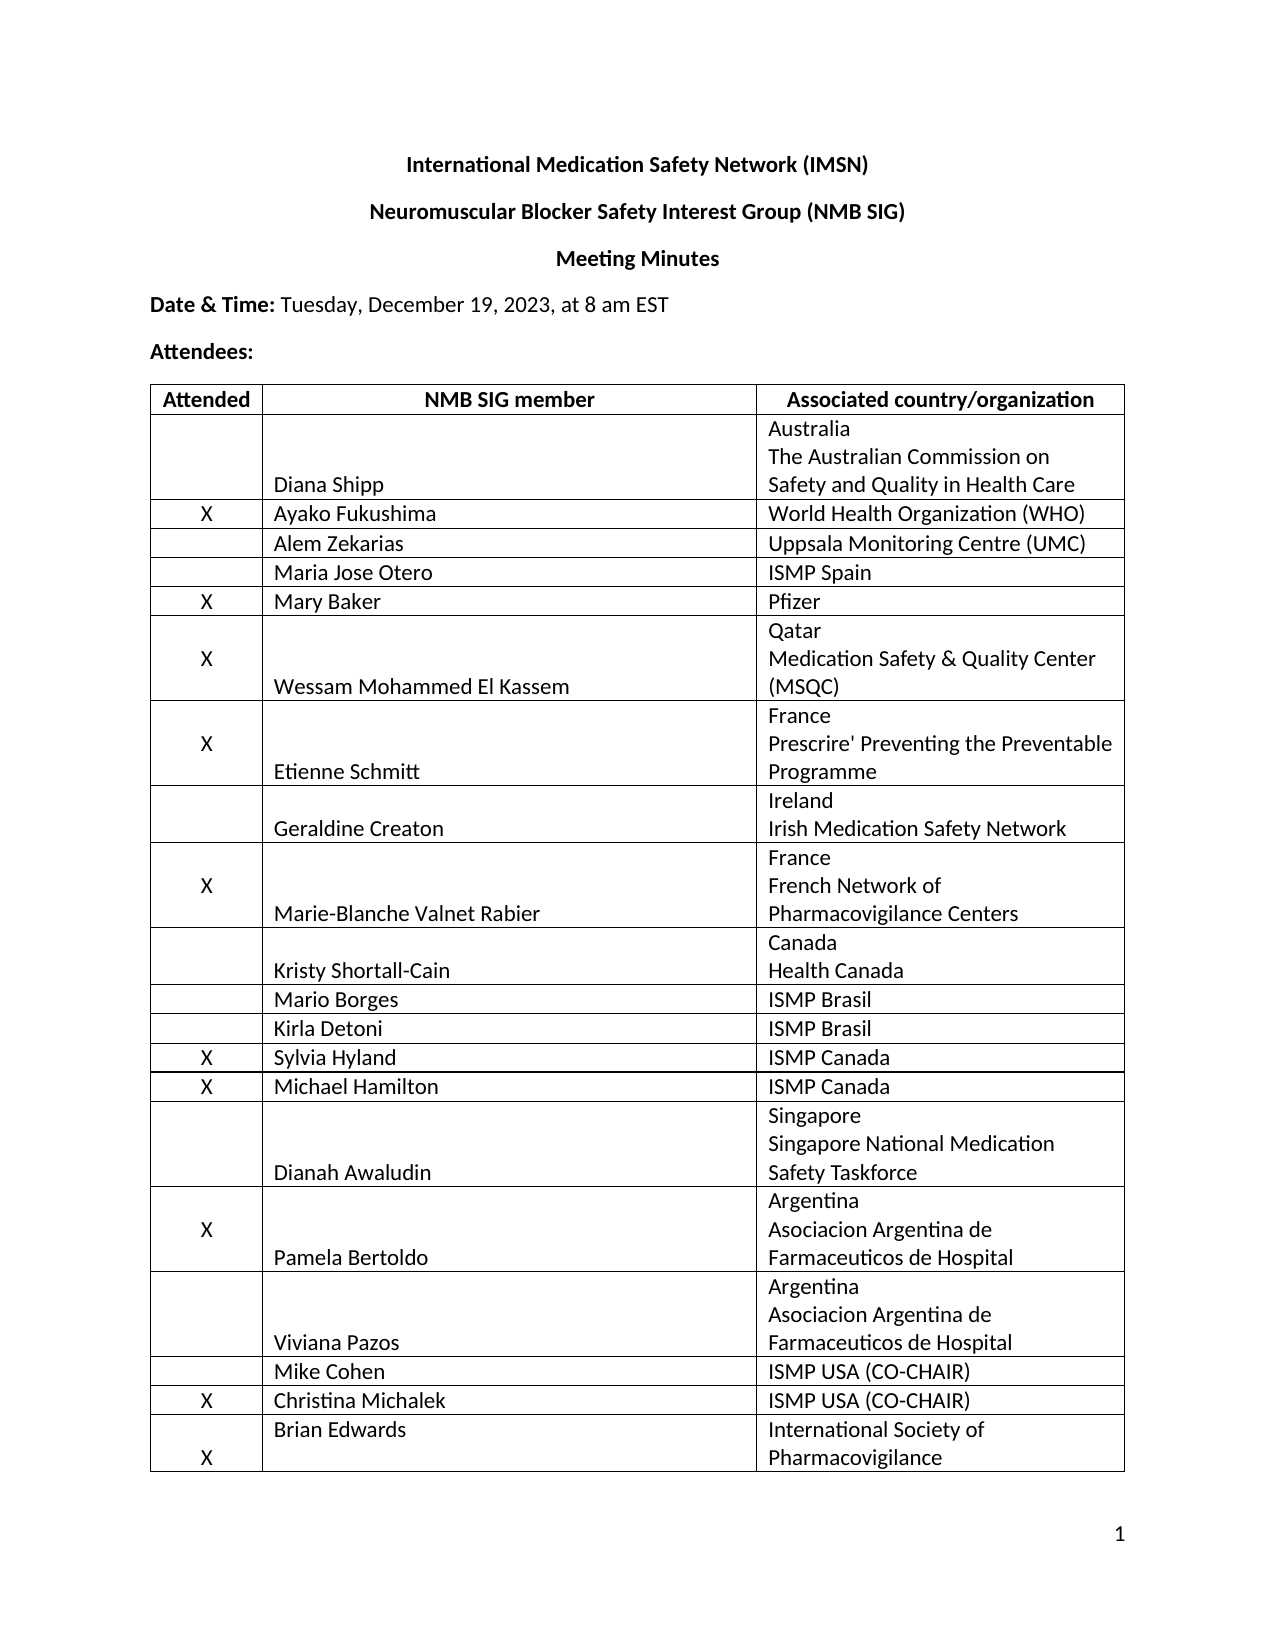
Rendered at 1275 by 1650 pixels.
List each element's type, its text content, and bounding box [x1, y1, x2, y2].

table_cell Wessam Mohammed El Kassem [263, 616, 756, 700]
table_cell X [151, 1386, 262, 1414]
text Date & Time: Tuesday, December 19, 2023, at 8 am EST [150, 291, 1125, 319]
table_cell ISMP Canada [757, 1073, 1124, 1101]
table_cell X [151, 1415, 262, 1471]
text Meeting Minutes [150, 244, 1125, 272]
table_cell X [151, 1187, 262, 1271]
table_cell Mary Baker [263, 587, 756, 615]
table_cell ISMP Brasil [757, 985, 1124, 1013]
table_cell X [151, 587, 262, 615]
table_cell Argentina Asociacion Argentina de Farmaceuticos de Hospital [757, 1272, 1124, 1356]
table_header NMB SIG member [263, 385, 756, 413]
table_cell Canada Health Canada [757, 928, 1124, 984]
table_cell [757, 1415, 1124, 1471]
table_cell Alem Zekarias [263, 529, 756, 557]
table_cell Dianah Awaludin [263, 1102, 756, 1186]
table_cell World Health Organization (WHO) [757, 500, 1124, 528]
table_cell Kristy Shortall-Cain [263, 928, 756, 984]
table_header Attended [151, 385, 262, 413]
table_cell Sylvia Hyland [263, 1044, 756, 1071]
table_cell [151, 1102, 262, 1186]
table_cell Viviana Pazos [263, 1272, 756, 1356]
text International Medication Safety Network (IMSN) [150, 150, 1125, 178]
table_cell Ayako Fukushima [263, 500, 756, 528]
table_cell ISMP USA (CO-CHAIR) [757, 1386, 1124, 1414]
table_cell [151, 786, 262, 842]
table_cell Qatar Medication Safety & Quality Center (MSQC) [757, 616, 1124, 700]
table_cell ISMP Brasil [757, 1014, 1124, 1042]
table_cell ISMP USA (CO-CHAIR) [757, 1357, 1124, 1385]
table_cell Argentina Asociacion Argentina de Farmaceuticos de Hospital [757, 1187, 1124, 1271]
table_cell France Prescrire' Preventing the Preventable Programme [757, 701, 1124, 785]
table_cell Marie-Blanche Valnet Rabier [263, 843, 756, 927]
table_cell Geraldine Creaton [263, 786, 756, 842]
table_cell Etienne Schmitt [263, 701, 756, 785]
table_cell Mario Borges [263, 985, 756, 1013]
table_cell Pamela Bertoldo [263, 1187, 756, 1271]
table_cell Diana Shipp [263, 415, 756, 498]
table_cell Michael Hamilton [263, 1073, 756, 1101]
table_cell X [151, 701, 262, 785]
table_cell X [151, 500, 262, 528]
table_cell [151, 928, 262, 984]
table_cell Mike Cohen [263, 1357, 756, 1385]
table_cell [151, 1272, 262, 1356]
table_cell [151, 1357, 262, 1385]
table_cell ISMP Canada [757, 1044, 1124, 1071]
table_cell X [151, 1073, 262, 1101]
table_cell [151, 529, 262, 557]
table_cell [151, 415, 262, 498]
table_cell X [151, 1044, 262, 1071]
table_cell Brian Edwards [263, 1415, 756, 1471]
table_cell Maria Jose Otero [263, 558, 756, 586]
table_cell Ireland Irish Medication Safety Network [757, 786, 1124, 842]
table_cell ISMP Spain [757, 558, 1124, 586]
table_cell X [151, 616, 262, 700]
table_cell Uppsala Monitoring Centre (UMC) [757, 529, 1124, 557]
text Attendees: [150, 337, 1125, 366]
table_cell Pfizer [757, 587, 1124, 615]
table_cell [151, 558, 262, 586]
table_cell [151, 1014, 262, 1042]
table_cell Australia The Australian Commission on Safety and Quality in Health Care [757, 415, 1124, 498]
table_cell Singapore Singapore National Medication Safety Taskforce [757, 1102, 1124, 1186]
table_cell Christina Michalek [263, 1386, 756, 1414]
table_cell X [151, 843, 262, 927]
table_header Associated country/organization [757, 385, 1124, 413]
table_cell [151, 985, 262, 1013]
text Neuromuscular Blocker Safety Interest Group (NMB SIG) [150, 197, 1125, 225]
table_cell France French Network of Pharmacovigilance Centers [757, 843, 1124, 927]
table_cell Kirla Detoni [263, 1014, 756, 1042]
